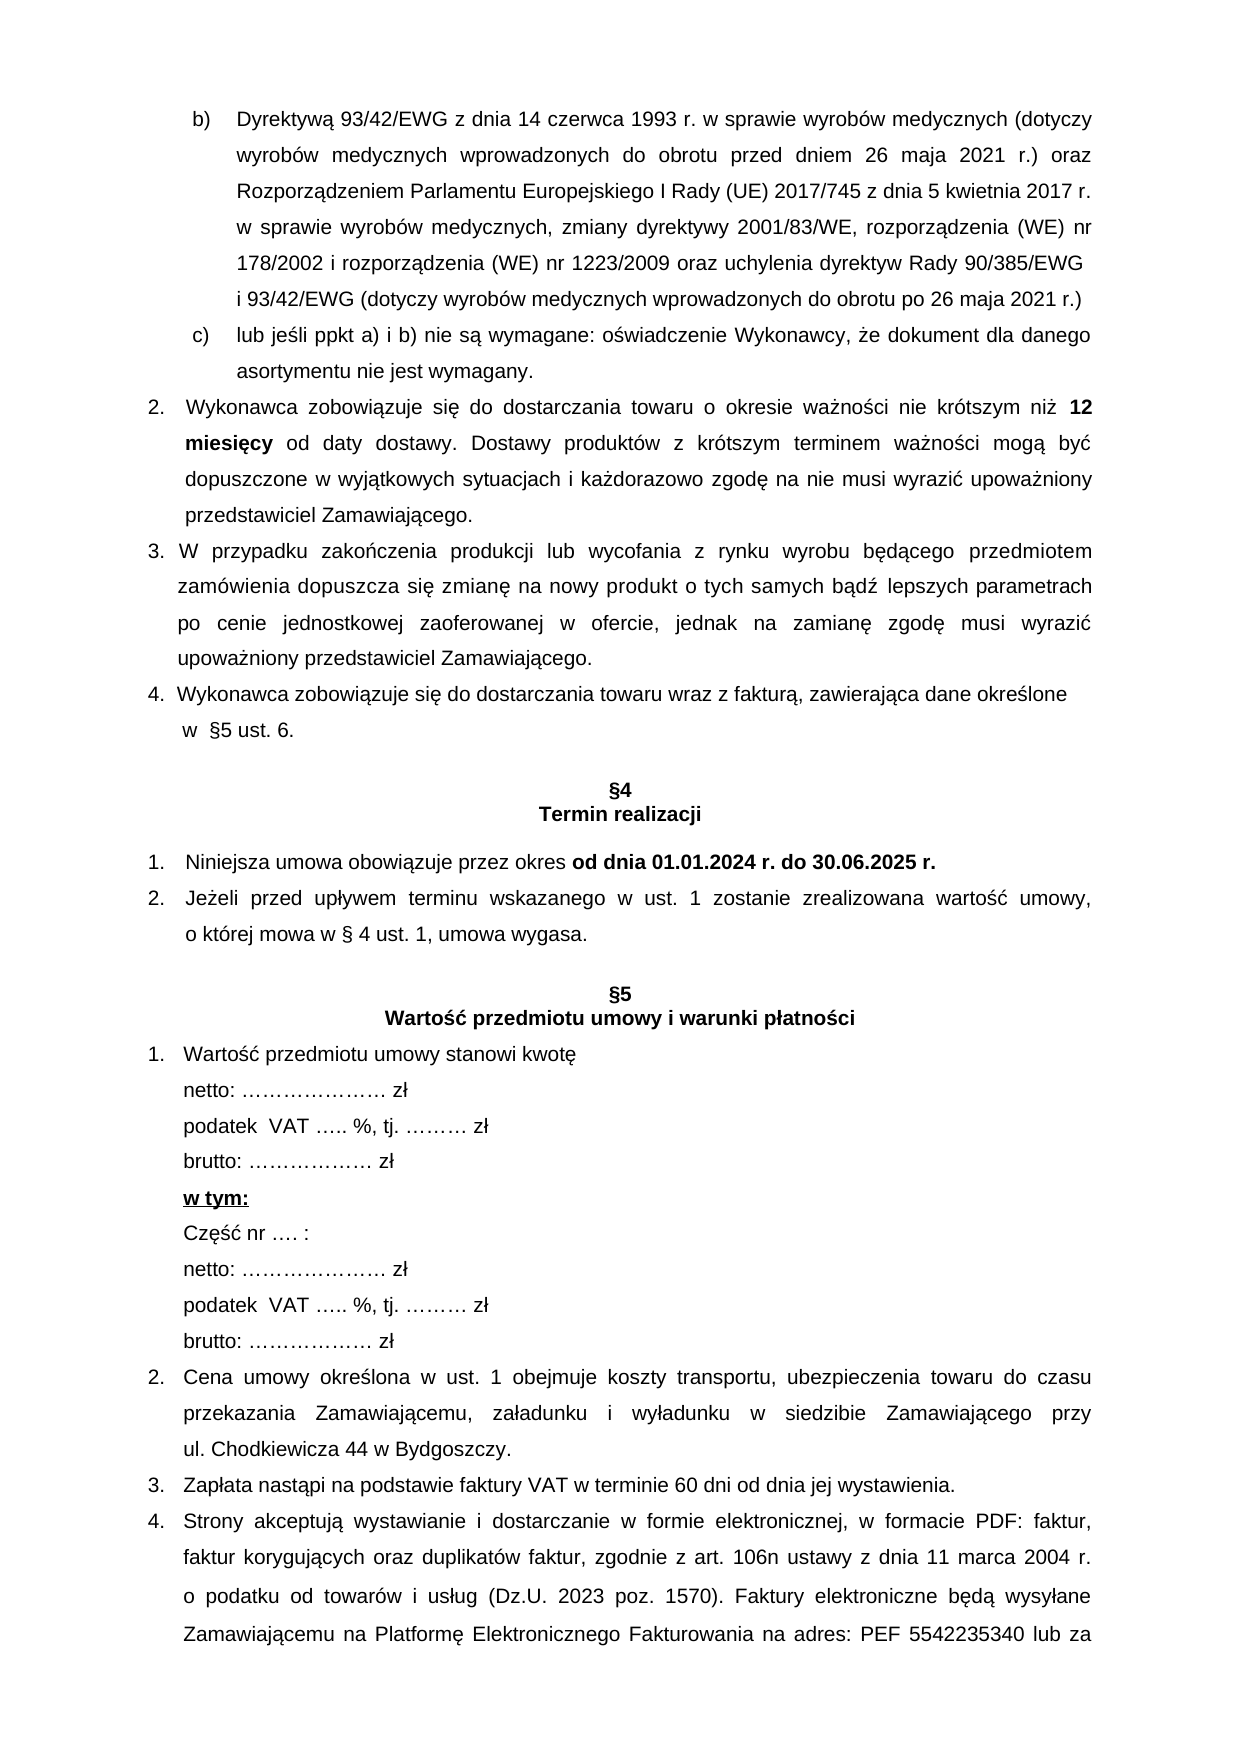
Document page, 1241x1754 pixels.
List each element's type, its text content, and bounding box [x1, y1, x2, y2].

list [148, 1509, 1092, 1645]
text 3. W przypadku zakończenia produkcji lub wycofania z rynku wyrobu będącego przedmiotem zamówienia dopuszcza się zmianę na nowy produkt o tych samych bądź lepszych parametrach po cenie jednostkowej zaoferowanej w ofercie, jednak na zamianę zgodę musi wyrazić upoważniony przedstawiciel Zamawiającego. [148, 538, 1092, 670]
list Niniejsza umowa obowiązuje przez okres od dnia 01.01.2024 r. do 30.06.2025 r. [148, 850, 1122, 874]
text w §5 ust. 6. [148, 718, 1092, 742]
text §4 [148, 778, 1092, 802]
text brutto: ……………… zł [183, 1329, 1092, 1353]
list Zapłata nastąpi na podstawie faktury VAT w terminie 60 dni od dnia jej wystawienia. [148, 1473, 1092, 1497]
text podatek VAT ….. %, tj. ……… zł [183, 1293, 1092, 1317]
text netto: ………………… zł [183, 1257, 1092, 1281]
text Termin realizacji [148, 802, 1092, 826]
text w tym: [183, 1185, 1092, 1209]
text brutto: ……………… zł [183, 1149, 1092, 1173]
text 2. Wykonawca zobowiązuje się do dostarczania towaru o okresie ważności nie krótszym niż 12 miesięcy od daty dostawy. Dostawy produktów z krótszym terminem ważności mogą być dopuszczone w wyjątkowych sytuacjach i każdorazowo zgodę na nie musi wyrazić upoważniony przedstawiciel Zamawiającego. [148, 395, 1092, 526]
list Cena umowy określona w ust. 1 obejmuje koszty transportu, ubezpieczenia towaru do czasu przekazania Zamawiającemu, załadunku i wyładunku w siedzibie Zamawiającego przy ul. Chodkiewicza 44 w Bydgoszczy. [148, 1365, 1092, 1461]
text b) Dyrektywą 93/42/EWG z dnia 14 czerwca 1993 r. w sprawie wyrobów medycznych (dotyczy wyrobów medycznych wprowadzonych do obrotu przed dniem 26 maja 2021 r.) oraz Rozporządzeniem Parlamentu Europejskiego I Rady (UE) 2017/745 z dnia 5 kwietnia 2017 r. w sprawie wyrobów medycznych, zmiany dyrektywy 2001/83/WE, rozporządzenia (WE) nr 178/2002 i rozporządzenia (WE) nr 1223/2009 oraz uchylenia dyrektyw Rady 90/385/EWG i 93/42/EWG (dotyczy wyrobów medycznych wprowadzonych do obrotu po 26 maja 2021 r.) [192, 107, 1092, 311]
text netto: ………………… zł [183, 1077, 1092, 1101]
text podatek VAT ….. %, tj. ……… zł [183, 1113, 1092, 1137]
text c) lub jeśli ppkt a) i b) nie są wymagane: oświadczenie Wykonawcy, że dokument dla danego asortymentu nie jest wymagany. [192, 323, 1092, 383]
list Jeżeli przed upływem terminu wskazanego w ust. 1 zostanie zrealizowana wartość umowy, o której mowa w § 4 ust. 1, umowa wygasa. [148, 886, 1093, 946]
text §5 [148, 982, 1092, 1006]
text Wartość przedmiotu umowy i warunki płatności [148, 1006, 1092, 1029]
list Wartość przedmiotu umowy stanowi kwotę [148, 1042, 1092, 1066]
text 4. Wykonawca zobowiązuje się do dostarczania towaru wraz z fakturą, zawierająca dane określone [148, 682, 1092, 706]
text Część nr …. : [183, 1221, 1092, 1245]
